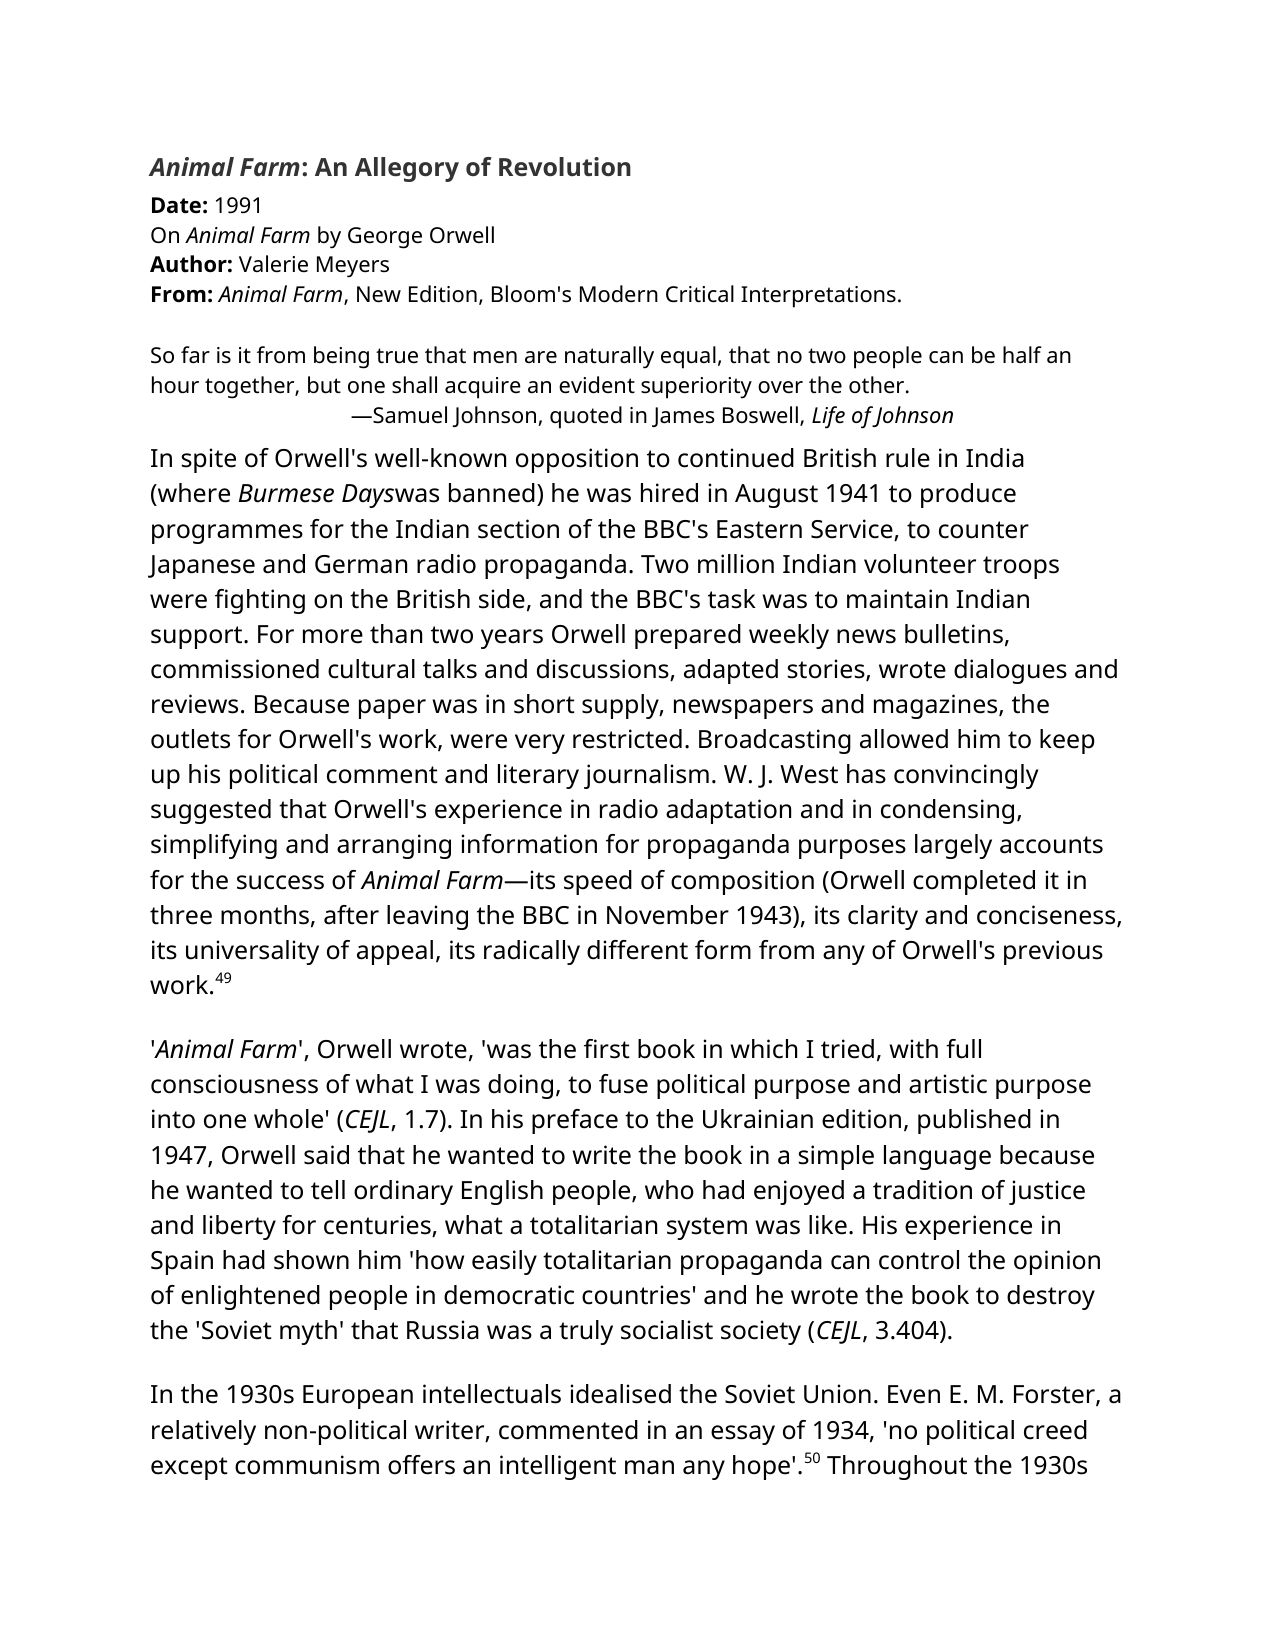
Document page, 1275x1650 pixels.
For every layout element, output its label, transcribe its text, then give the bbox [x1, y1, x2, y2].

text Animal Farm: An Allegory of Revolution [150, 150, 1125, 184]
text So far is it from being true that men are naturally equal, that no two people can be half an hour together, but one shall acquire an evident superiority over the other. —Samuel Johnson, quoted in James Boswell, Life of Johnson [150, 340, 1125, 429]
text In spite of Orwell's well-known opposition to continued British rule in India (where Burmese Dayswas banned) he was hired in August 1941 to produce programmes for the Indian section of the BBC's Eastern Service, to counter Japanese and German radio propaganda. Two million Indian volunteer troops were fighting on the British side, and the BBC's task was to maintain Indian support. For more than two years Orwell prepared weekly news bulletins, commissioned cultural talks and discussions, adapted stories, wrote dialogues and reviews. Because paper was in short supply, newspapers and magazines, the outlets for Orwell's work, were very restricted. Broadcasting allowed him to keep up his political comment and literary journalism. W. J. West has convincingly suggested that Orwell's experience in radio adaptation and in condensing, simplifying and arranging information for propaganda purposes largely accounts for the success of Animal Farm—its speed of composition (Orwell completed it in three months, after leaving the BBC in November 1943), its clarity and conciseness, its universality of appeal, its radically different form from any of Orwell's previous work.49 [150, 440, 1125, 1002]
text Date: 1991 On Animal Farm by George Orwell Author: Valerie Meyers From: Animal Farm, New Edition, Bloom's Modern Critical Interpretations. [150, 190, 1125, 309]
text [150, 1376, 1125, 1481]
text 'Animal Farm', Orwell wrote, 'was the first book in which I tried, with full consciousness of what I was doing, to fuse political purpose and artistic purpose into one whole' (CEJL, 1.7). In his preface to the Ukrainian edition, published in 1947, Orwell said that he wanted to write the book in a simple language because he wanted to tell ordinary English people, who had enjoyed a tradition of justice and liberty for centuries, what a totalitarian system was like. His experience in Spain had shown him 'how easily totalitarian propaganda can control the opinion of enlightened people in democratic countries' and he wrote the book to destroy the 'Soviet myth' that Russia was a truly socialist society (CEJL, 3.404). [150, 1031, 1125, 1347]
